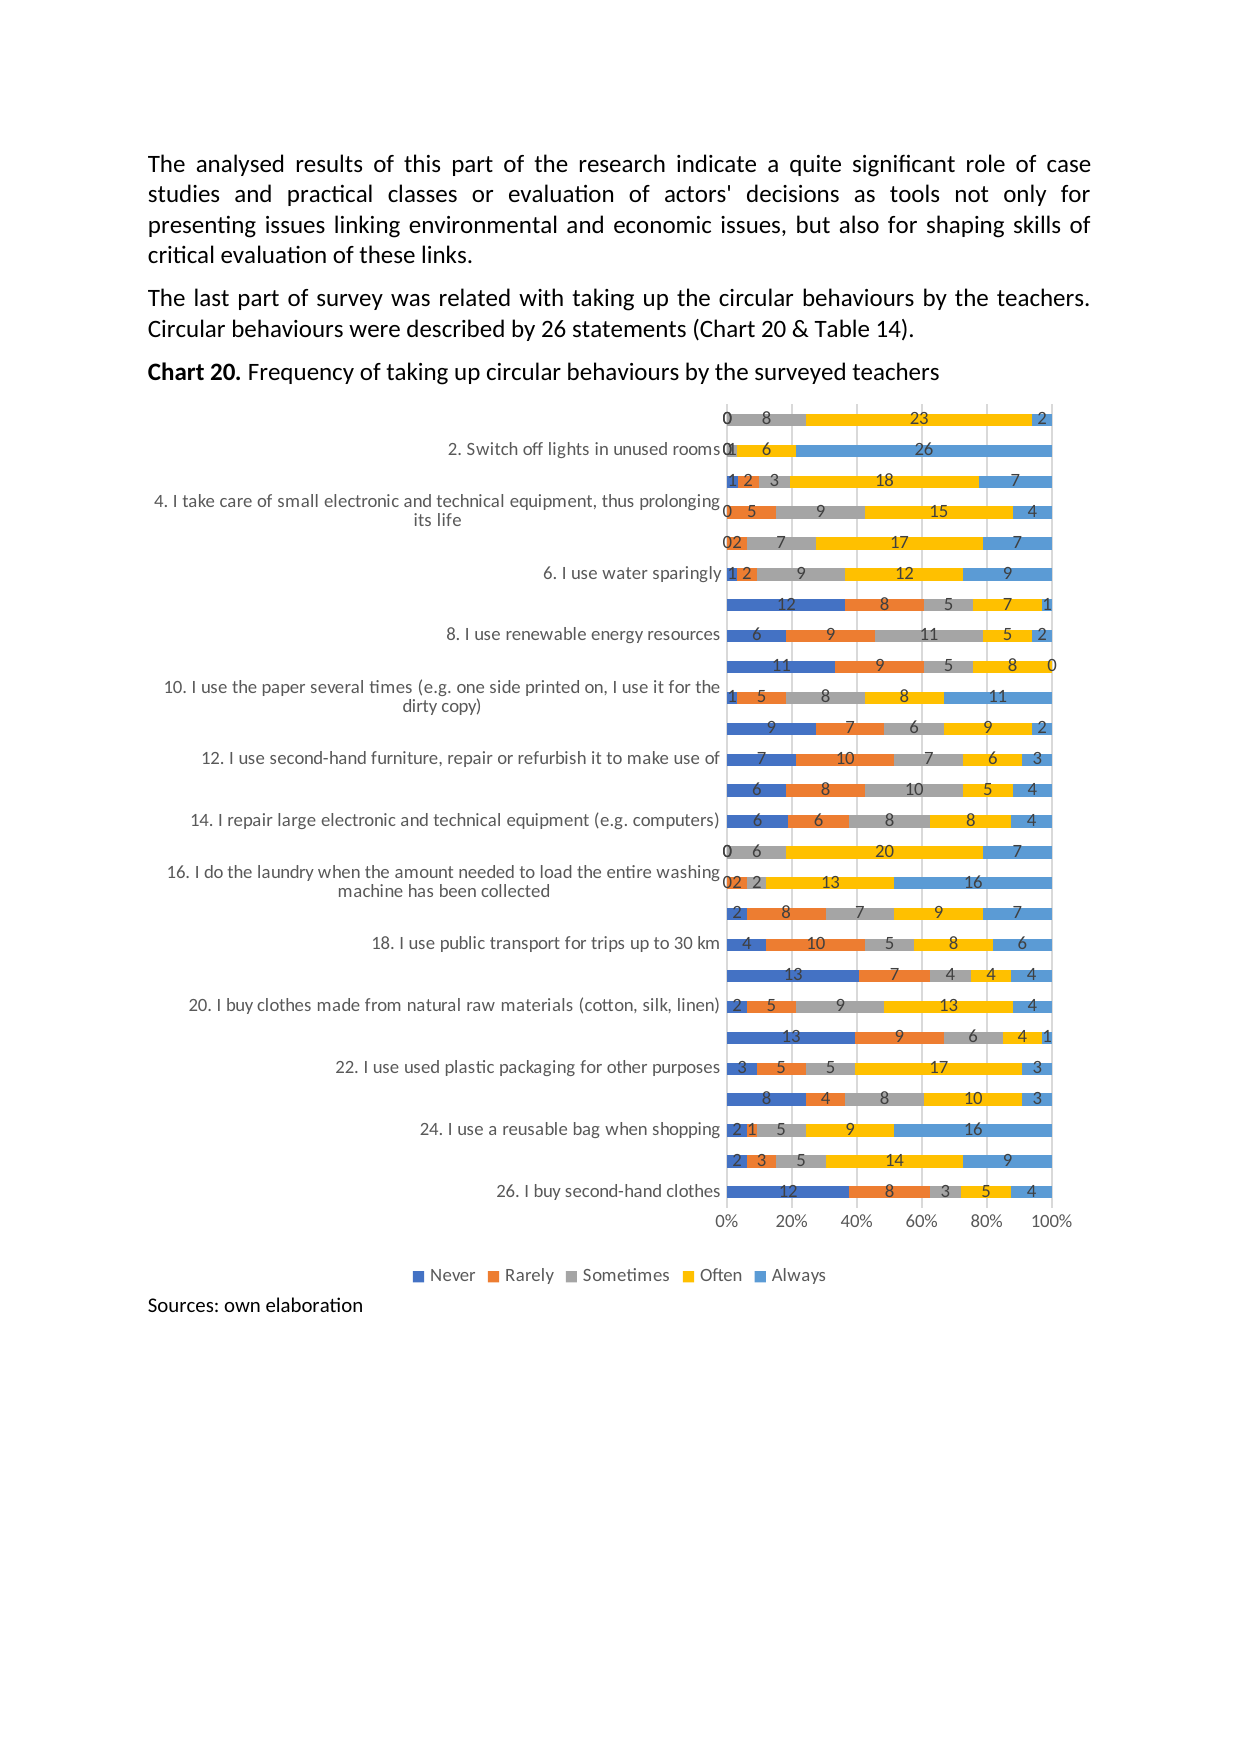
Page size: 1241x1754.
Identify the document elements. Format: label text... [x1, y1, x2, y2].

text The analysed results of this part of the research indicate a quite significant role of case studies and practical classes or evaluation of actors' decisions as tools not only for presenting issues linking environmental and economic issues, but also for shaping skills of critical evaluation of these links. [148, 148, 1092, 270]
text Chart 20. Frequency of taking up circular behaviours by the surveyed teachers [148, 356, 1092, 386]
text Sources: own elaboration [148, 1293, 1092, 1318]
text The last part of survey was related with taking up the circular behaviours by the teachers. Circular behaviours were described by 26 statements (Chart 20 & Table 14). [148, 282, 1092, 343]
